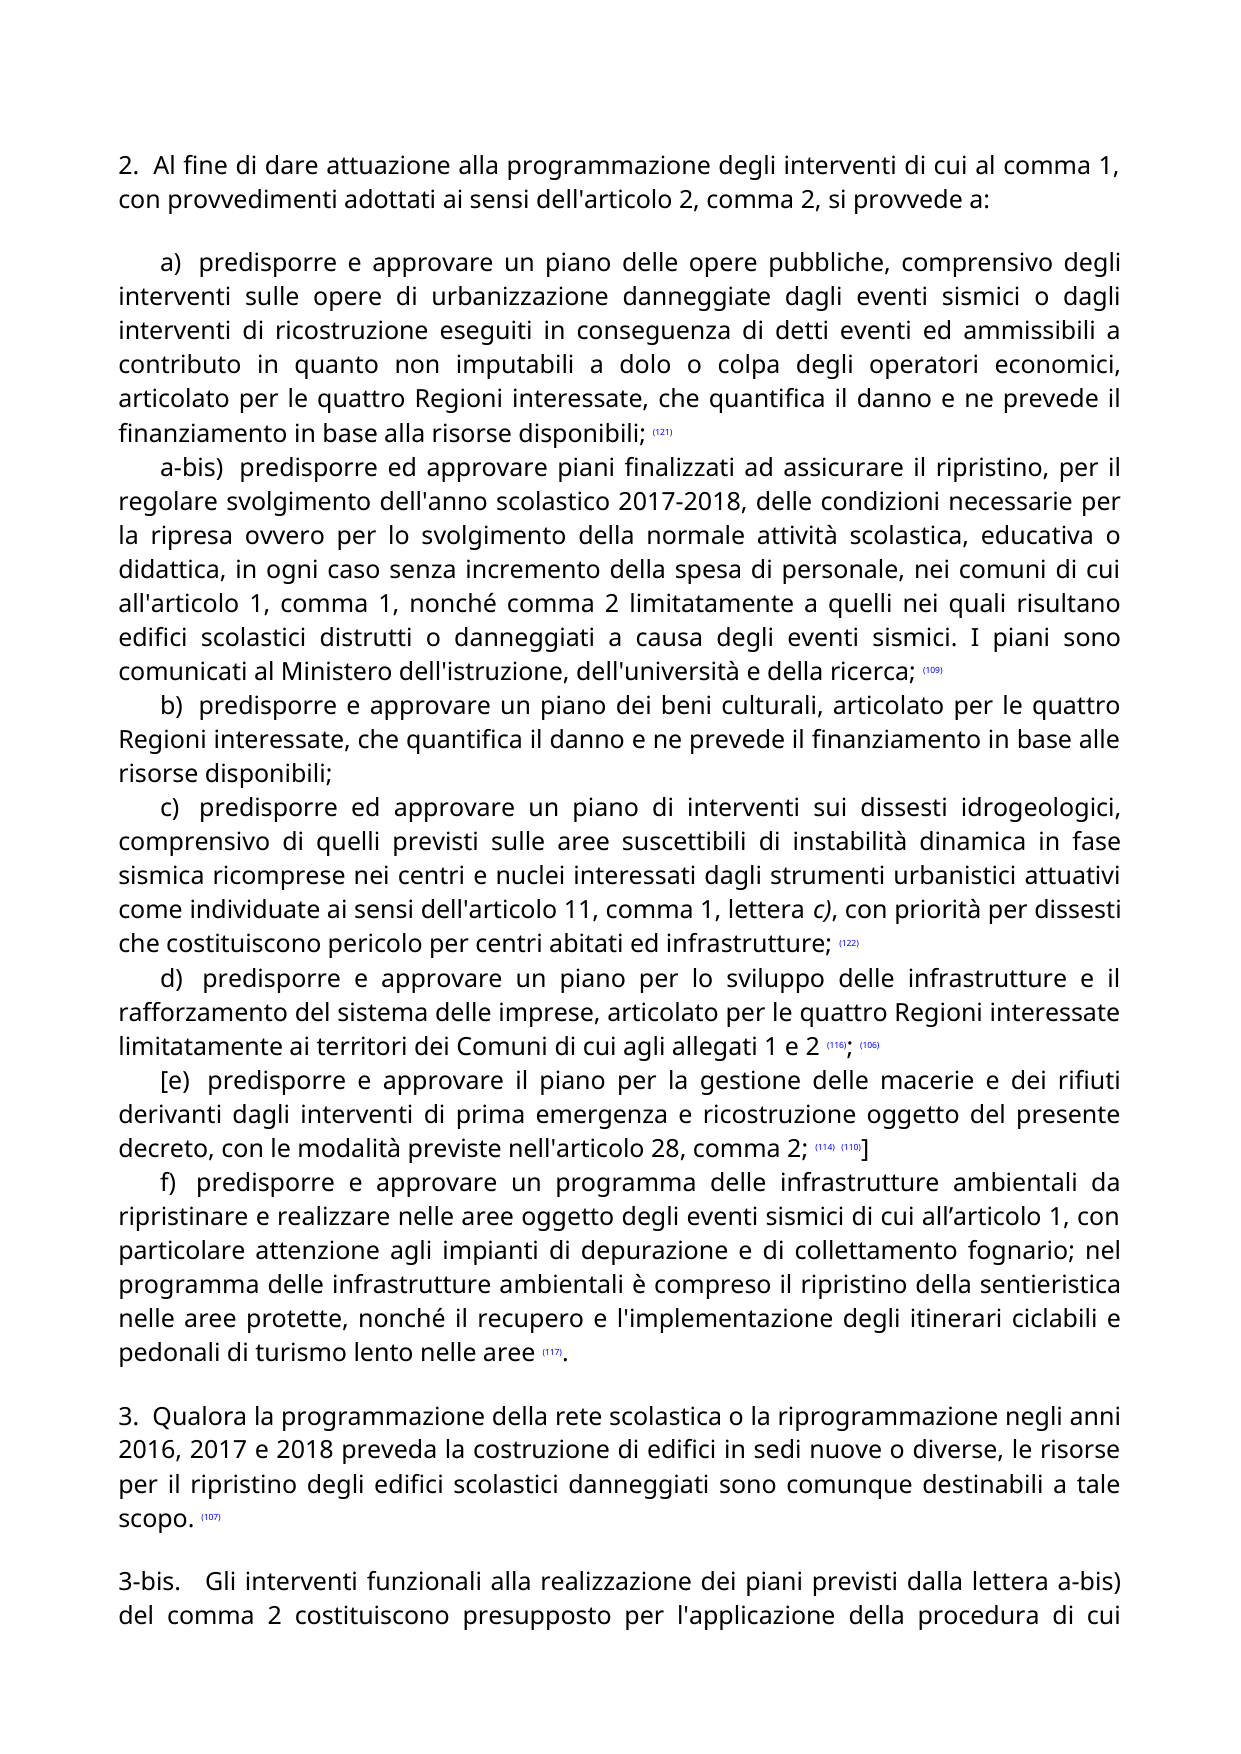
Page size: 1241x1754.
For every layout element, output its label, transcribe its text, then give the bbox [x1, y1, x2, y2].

text 3. Qualora la programmazione della rete scolastica o la riprogrammazione negli anni 2016, 2017 e 2018 preveda la costruzione di edifici in sedi nuove o diverse, le risorse per il ripristino degli edifici scolastici danneggiati sono comunque destinabili a tale scopo. (107) [118, 1398, 1122, 1534]
text b) predisporre e approvare un piano dei beni culturali, articolato per le quattro Regioni interessate, che quantifica il danno e ne prevede il finanziamento in base alle risorse disponibili; [118, 688, 1122, 790]
text 2. Al fine di dare attuazione alla programmazione degli interventi di cui al comma 1, con provvedimenti adottati ai sensi dell'articolo 2, comma 2, si provvede a: [118, 148, 1122, 216]
text d) predisporre e approvare un piano per lo sviluppo delle infrastrutture e il rafforzamento del sistema delle imprese, articolato per le quattro Regioni interessate limitatamente ai territori dei Comuni di cui agli allegati 1 e 2 (116); (106) [118, 960, 1122, 1062]
text c) predisporre ed approvare un piano di interventi sui dissesti idrogeologici, comprensivo di quelli previsti sulle aree suscettibili di instabilità dinamica in fase sismica ricomprese nei centri e nuclei interessati dagli strumenti urbanistici attuativi come individuate ai sensi dell'articolo 11, comma 1, lettera c), con priorità per dissesti che costituiscono pericolo per centri abitati ed infrastrutture; (122) [118, 790, 1122, 960]
text a-bis) predisporre ed approvare piani finalizzati ad assicurare il ripristino, per il regolare svolgimento dell'anno scolastico 2017-2018, delle condizioni necessarie per la ripresa ovvero per lo svolgimento della normale attività scolastica, educativa o didattica, in ogni caso senza incremento della spesa di personale, nei comuni di cui all'articolo 1, comma 1, nonché comma 2 limitatamente a quelli nei quali risultano edifici scolastici distrutti o danneggiati a causa degli eventi sismici. I piani sono comunicati al Ministero dell'istruzione, dell'università e della ricerca; (109) [118, 449, 1122, 688]
text [e) predisporre e approvare il piano per la gestione delle macerie e dei rifiuti derivanti dagli interventi di prima emergenza e ricostruzione oggetto del presente decreto, con le modalità previste nell'articolo 28, comma 2; (114) (110)] [118, 1062, 1122, 1164]
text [118, 1563, 1122, 1632]
text f) predisporre e approvare un programma delle infrastrutture ambientali da ripristinare e realizzare nelle aree oggetto degli eventi sismici di cui all’articolo 1, con particolare attenzione agli impianti di depurazione e di collettamento fognario; nel programma delle infrastrutture ambientali è compreso il ripristino della sentieristica nelle aree protette, nonché il recupero e l'implementazione degli itinerari ciclabili e pedonali di turismo lento nelle aree (117). [118, 1164, 1122, 1369]
text a) predisporre e approvare un piano delle opere pubbliche, comprensivo degli interventi sulle opere di urbanizzazione danneggiate dagli eventi sismici o dagli interventi di ricostruzione eseguiti in conseguenza di detti eventi ed ammissibili a contributo in quanto non imputabili a dolo o colpa degli operatori economici, articolato per le quattro Regioni interessate, che quantifica il danno e ne prevede il finanziamento in base alla risorse disponibili; (121) [118, 245, 1122, 449]
